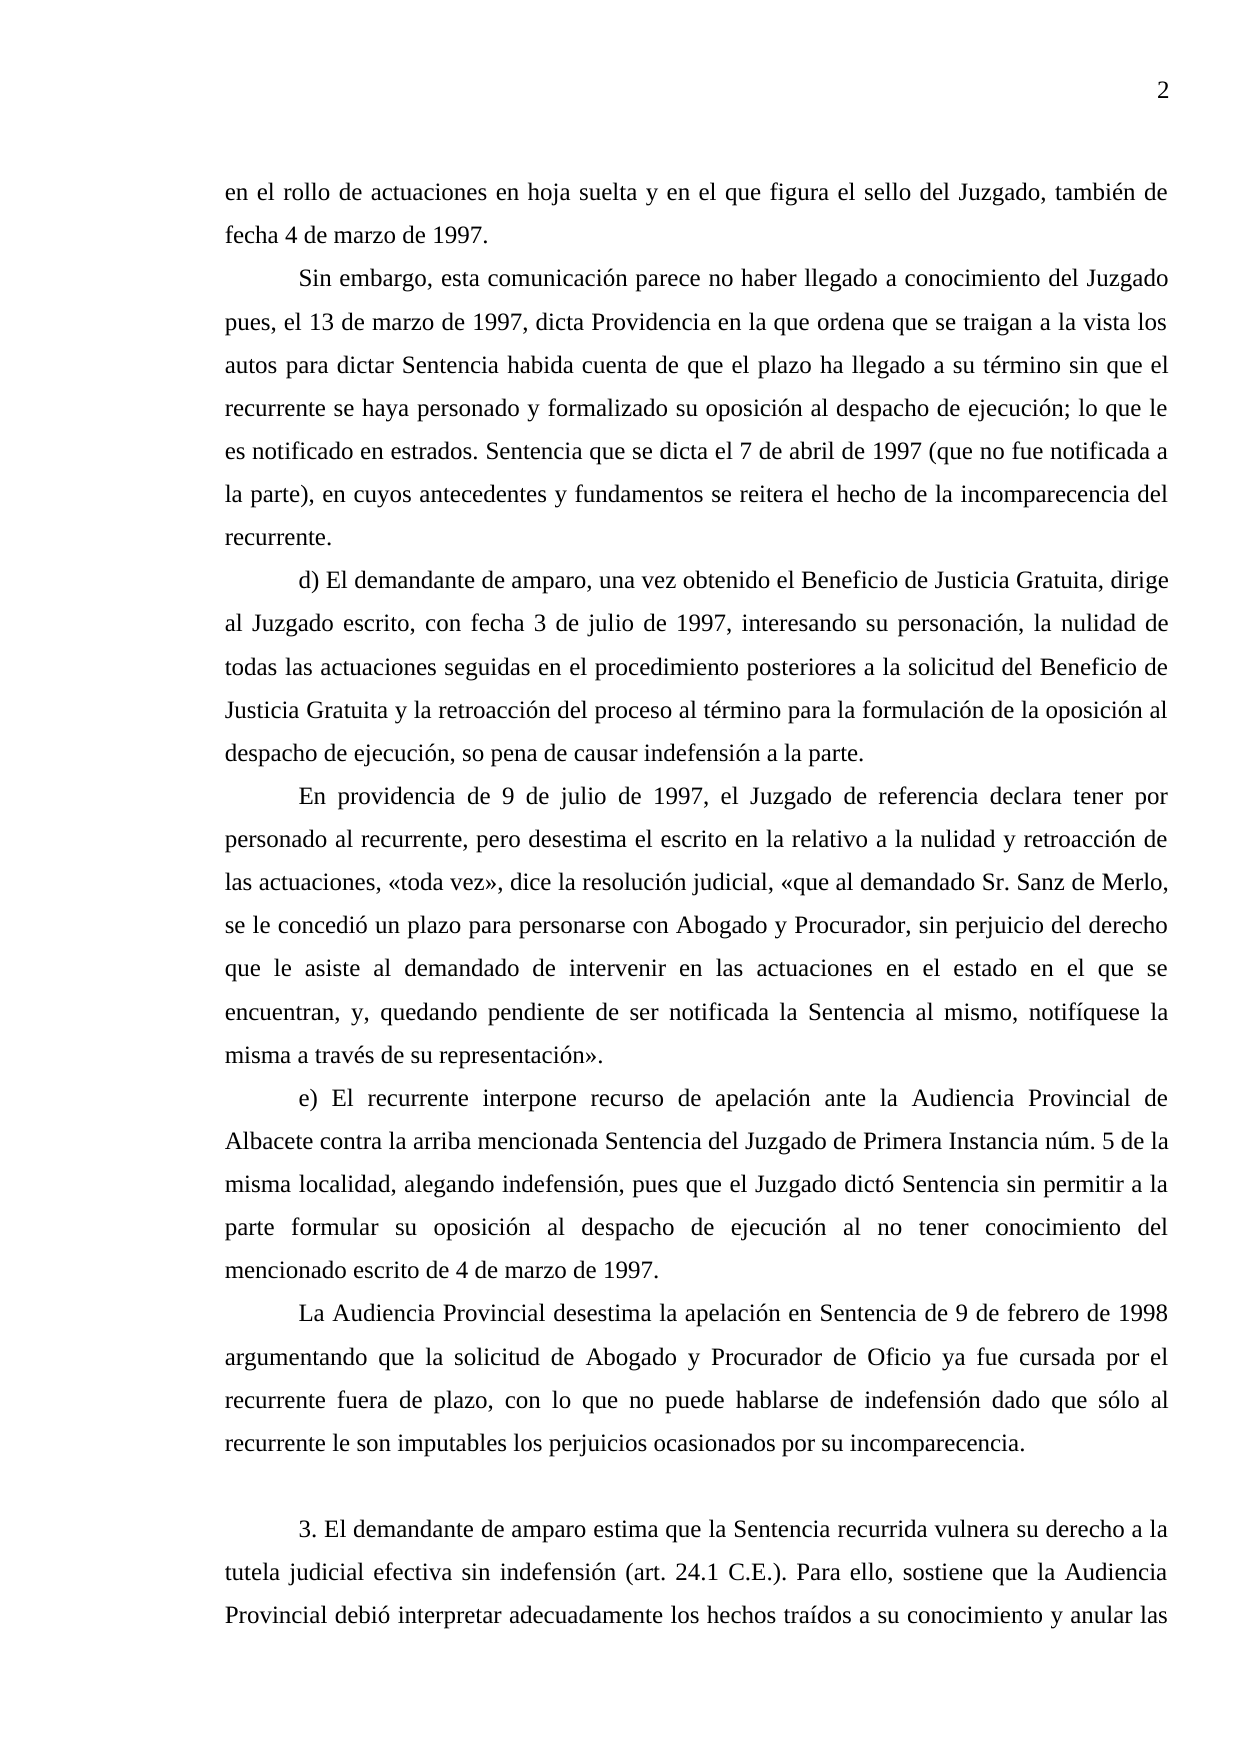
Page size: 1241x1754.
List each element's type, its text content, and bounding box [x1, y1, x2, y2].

text En providencia de 9 de julio de 1997, el Juzgado de referencia declara tener por personado al recurrente, pero desestima el escrito en la relativo a la nulidad y retroacción de las actuaciones, «toda vez», dice la resolución judicial, «que al demandado Sr. Sanz de Merlo, se le concedió un plazo para personarse con Abogado y Procurador, sin perjuicio del derecho que le asiste al demandado de intervenir en las actuaciones en el estado en el que se encuentran, y, quedando pendiente de ser notificada la Sentencia al mismo, notifíquese la misma a través de su representación». [224, 781, 1169, 1068]
text La Audiencia Provincial desestima la apelación en Sentencia de 9 de febrero de 1998 argumentando que la solicitud de Abogado y Procurador de Oficio ya fue cursada por el recurrente fuera de plazo, con lo que no puede hablarse de indefensión dado que sólo al recurrente le son imputables los perjuicios ocasionados por su incomparecencia. [224, 1298, 1169, 1457]
text e) El recurrente interpone recurso de apelación ante la Audiencia Provincial de Albacete contra la arriba mencionada Sentencia del Juzgado de Primera Instancia núm. 5 de la misma localidad, alegando indefensión, pues que el Juzgado dictó Sentencia sin permitir a la parte formular su oposición al despacho de ejecución al no tener conocimiento del mencionado escrito de 4 de marzo de 1997. [224, 1083, 1169, 1284]
text d) El demandante de amparo, una vez obtenido el Beneficio de Justicia Gratuita, dirige al Juzgado escrito, con fecha 3 de julio de 1997, interesando su personación, la nulidad de todas las actuaciones seguidas en el procedimiento posteriores a la solicitud del Beneficio de Justicia Gratuita y la retroacción del proceso al término para la formulación de la oposición al despacho de ejecución, so pena de causar indefensión a la parte. [224, 565, 1169, 767]
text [224, 177, 1169, 249]
text Sin embargo, esta comunicación parece no haber llegado a conocimiento del Juzgado pues, el 13 de marzo de 1997, dicta Providencia en la que ordena que se traigan a la vista los autos para dictar Sentencia habida cuenta de que el plazo ha llegado a su término sin que el recurrente se haya personado y formalizado su oposición al despacho de ejecución; lo que le es notificado en estrados. Sentencia que se dicta el 7 de abril de 1997 (que no fue notificada a la parte), en cuyos antecedentes y fundamentos se reitera el hecho de la incomparecencia del recurrente. [224, 263, 1169, 551]
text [224, 1514, 1169, 1629]
